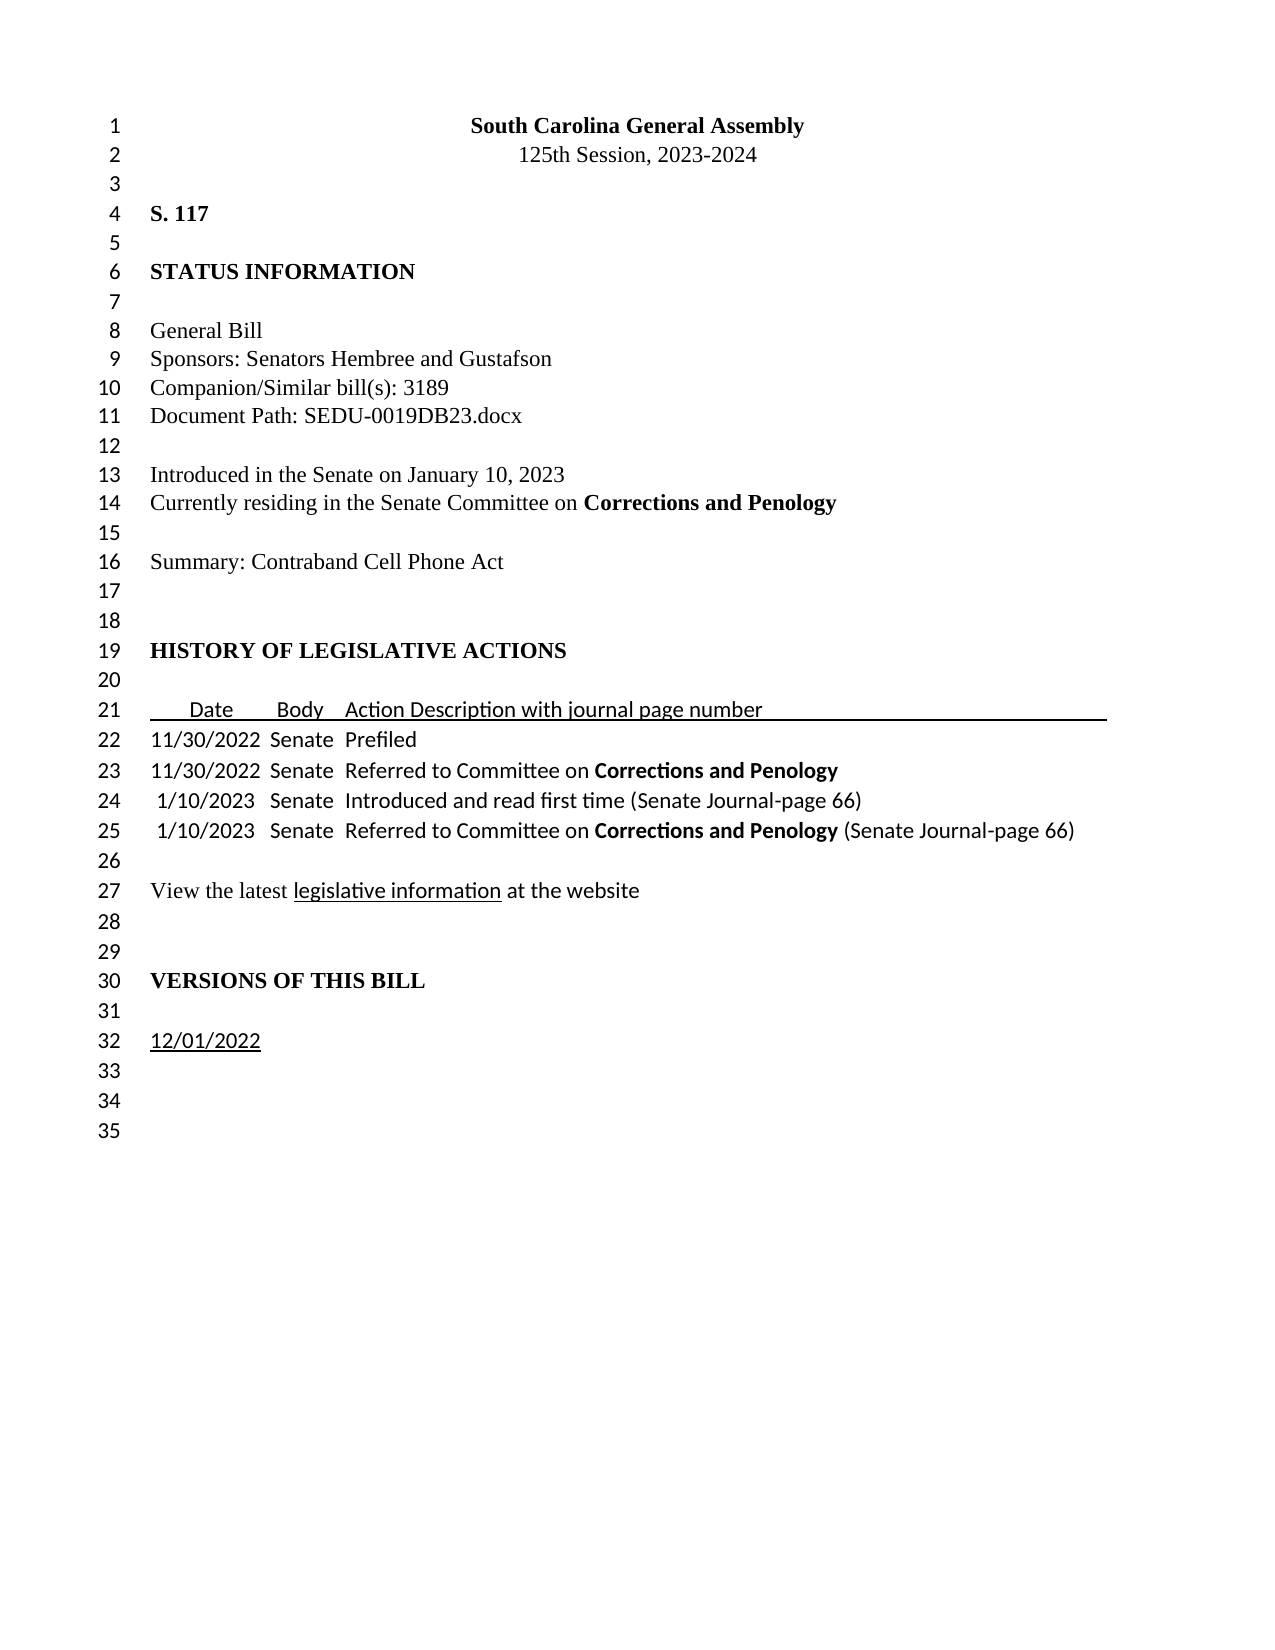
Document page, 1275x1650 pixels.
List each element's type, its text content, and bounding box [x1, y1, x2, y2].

text S. 117 [150, 199, 1125, 226]
text General Bill [150, 317, 1125, 343]
text 11/30/2022 Senate Prefiled [150, 726, 1125, 754]
text Companion/Similar bill(s): 3189 [150, 374, 1125, 400]
text Introduced in the Senate on January 10, 2023 [150, 461, 1125, 487]
text 1/10/2023 Senate Referred to Committee on Corrections and Penology (Senate Journal-page 66) [150, 816, 1125, 844]
text 1/10/2023 Senate Introduced and read first time (Senate Journal-page 66) [150, 786, 1125, 814]
text Sponsors: Senators Hembree and Gustafson [150, 345, 1125, 372]
text Document Path: SEDU-0019DB23.docx [150, 402, 1125, 428]
text VERSIONS OF THIS BILL [150, 967, 1125, 994]
text HISTORY OF LEGISLATIVE ACTIONS [150, 637, 1125, 663]
text Summary: Contraband Cell Phone Act [150, 548, 1125, 574]
text South Carolina General Assembly [150, 112, 1125, 139]
text Date Body Action Description with journal page number [150, 695, 1125, 723]
text 12/01/2022 [150, 1026, 1125, 1054]
text 11/30/2022 Senate Referred to Committee on Corrections and Penology [150, 756, 1125, 784]
text 125th Session, 2023-2024 [150, 141, 1125, 167]
text Currently residing in the Senate Committee on Corrections and Penology [150, 489, 1125, 516]
text View the latest legislative information at the website [150, 877, 1125, 905]
text STATUS INFORMATION [150, 258, 1125, 284]
